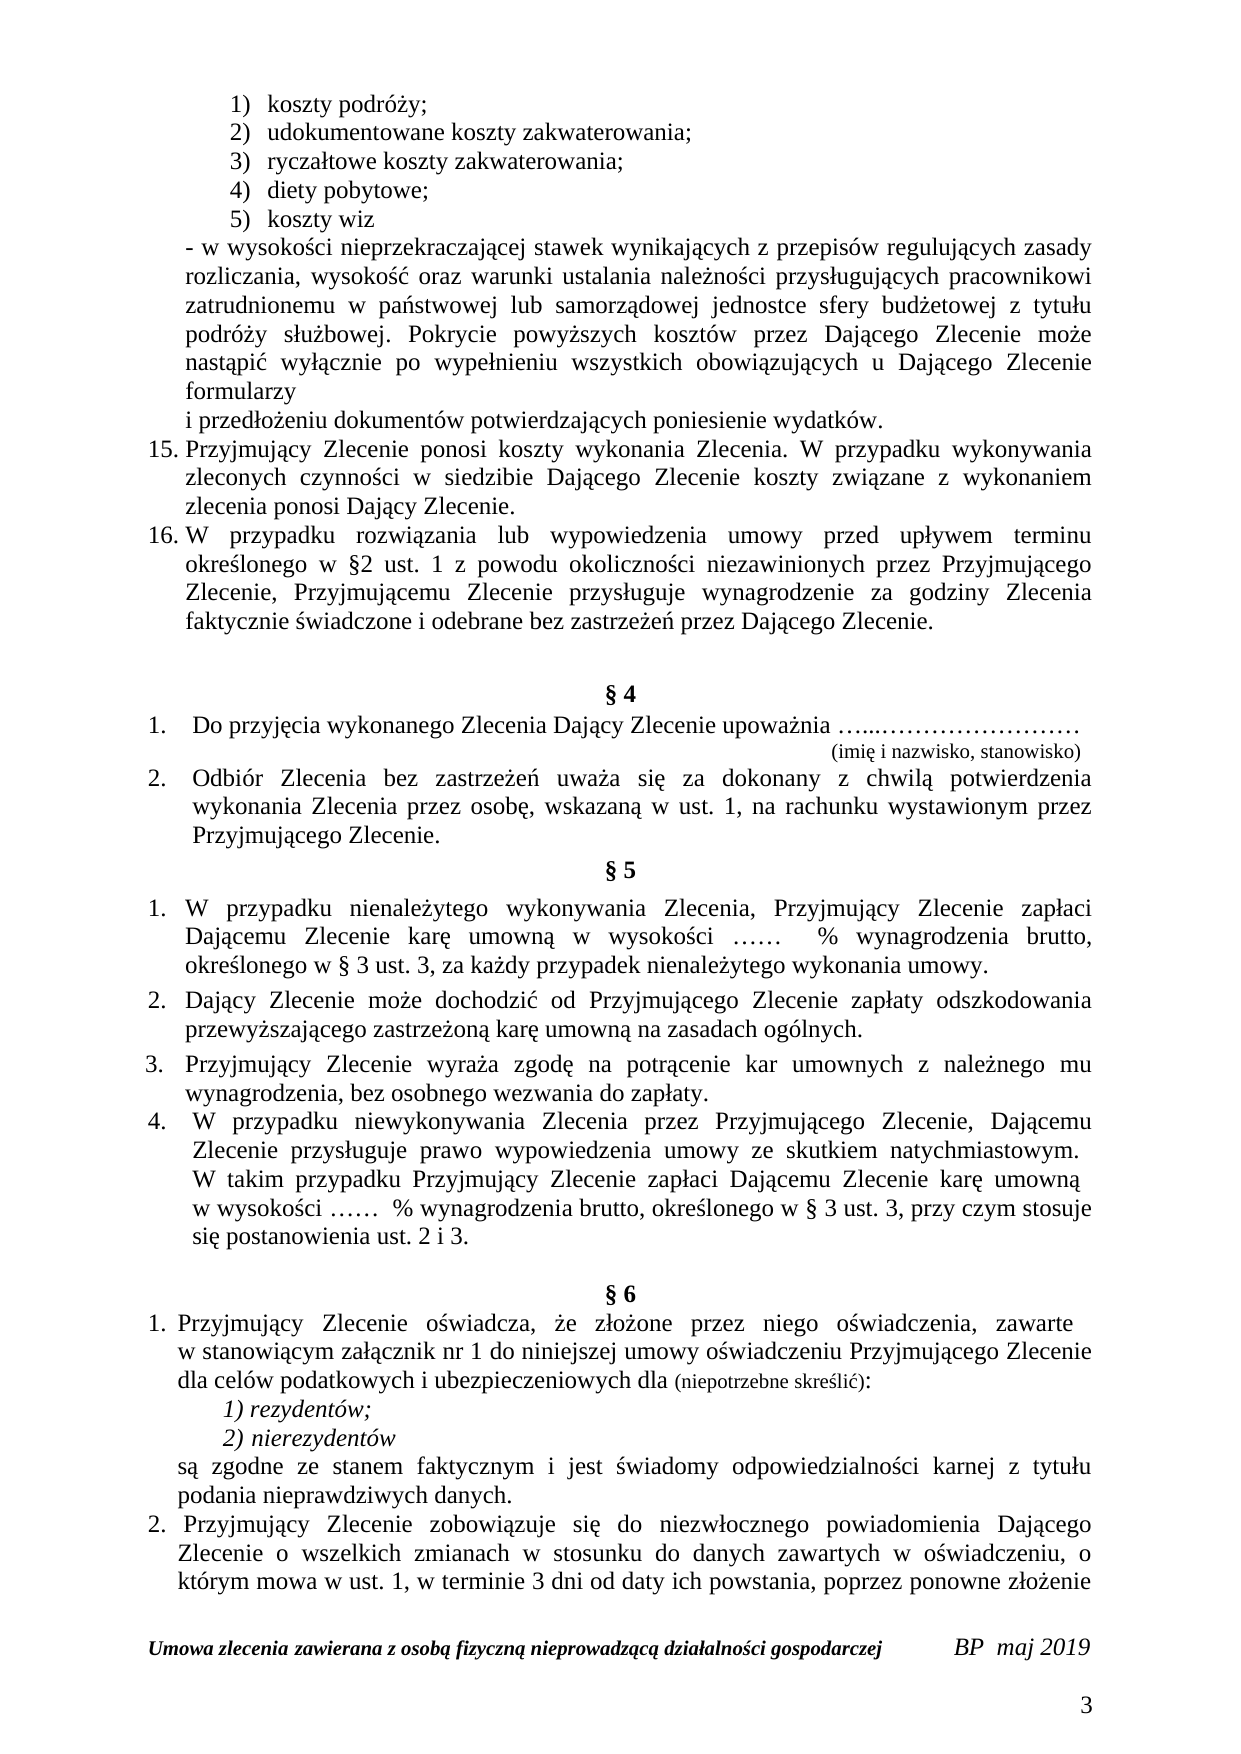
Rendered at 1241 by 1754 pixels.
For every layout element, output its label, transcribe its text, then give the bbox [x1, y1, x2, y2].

text § 5 [148, 849, 1092, 886]
text są zgodne ze stanem faktycznym i jest świadomy odpowiedzialności karnej z tytułu podania nieprawdziwych danych. [177, 1451, 1092, 1509]
list nierezydentów [223, 1423, 1092, 1451]
text § 6 [148, 1279, 1092, 1308]
list Odbiór Zlecenia bez zastrzeżeń uważa się za dokonany z chwilą potwierdzenia wykonania Zlecenia przez osobę, wskazaną w ust. 1, na rachunku wystawionym przez Przyjmującego Zlecenie. [148, 763, 1092, 849]
list diety pobytowe; [229, 175, 1092, 204]
list ryczałtowe koszty zakwaterowania; [229, 146, 1092, 175]
list Do przyjęcia wykonanego Zlecenia Dający Zlecenie upoważnia …...…………………… [148, 710, 1092, 739]
list koszty wiz [229, 204, 1092, 232]
list Przyjmujący Zlecenie ponosi koszty wykonania Zlecenia. W przypadku wykonywania zleconych czynności w siedzibie Dającego Zlecenie koszty związane z wykonaniem zlecenia ponosi Dający Zlecenie. [148, 434, 1092, 520]
list Dający Zlecenie może dochodzić od Przyjmującego Zlecenie zapłaty odszkodowania przewyższającego zastrzeżoną karę umowną na zasadach ogólnych. [148, 985, 1092, 1043]
list - w wysokości nieprzekraczającej stawek wynikających z przepisów regulujących zasady rozliczania, wysokość oraz warunki ustalania należności przysługujących pracownikowi zatrudnionemu w państwowej lub samorządowej jednostce sfery budżetowej z tytułu podróży służbowej. Pokrycie powyższych kosztów przez Dającego Zlecenie może nastąpić wyłącznie po wypełnieniu wszystkich obowiązujących u Dającego Zlecenie formularzy i przedłożeniu dokumentów potwierdzających poniesienie wydatków. [185, 232, 1092, 434]
list W przypadku niewykonywania Zlecenia przez Przyjmującego Zlecenie, Dającemu Zlecenie przysługuje prawo wypowiedzenia umowy ze skutkiem natychmiastowym. W takim przypadku Przyjmujący Zlecenie zapłaci Dającemu Zlecenie karę umowną w wysokości …… % wynagrodzenia brutto, określonego w § 3 ust. 3, przy czym stosuje się postanowienia ust. 2 i 3. [148, 1106, 1092, 1250]
list koszty podróży; [229, 89, 1092, 117]
text § 4 [148, 672, 1092, 710]
list W przypadku rozwiązania lub wypowiedzenia umowy przed upływem terminu określonego w §2 ust. 1 z powodu okoliczności niezawinionych przez Przyjmującego Zlecenie, Przyjmującemu Zlecenie przysługuje wynagrodzenie za godziny Zlecenia faktycznie świadczone i odebrane bez zastrzeżeń przez Dającego Zlecenie. [148, 520, 1092, 635]
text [148, 1509, 1092, 1595]
list W przypadku nienależytego wykonywania Zlecenia, Przyjmujący Zlecenie zapłaci Dającemu Zlecenie karę umowną w wysokości …… % wynagrodzenia brutto, określonego w § 3 ust. 3, za każdy przypadek nienależytego wykonania umowy. [148, 893, 1092, 979]
text 1) rezydentów; [223, 1394, 1092, 1423]
list Przyjmujący Zlecenie oświadcza, że złożone przez niego oświadczenia, zawarte w stanowiącym załącznik nr 1 do niniejszej umowy oświadczeniu Przyjmującego Zlecenie dla celów podatkowych i ubezpieczeniowych dla (niepotrzebne skreślić): [148, 1308, 1092, 1394]
list udokumentowane koszty zakwaterowania; [229, 117, 1092, 146]
list Przyjmujący Zlecenie wyraża zgodę na potrącenie kar umownych z należnego mu wynagrodzenia, bez osobnego wezwania do zapłaty. [145, 1049, 1092, 1106]
text (imię i nazwisko, stanowisko) [768, 739, 1092, 763]
